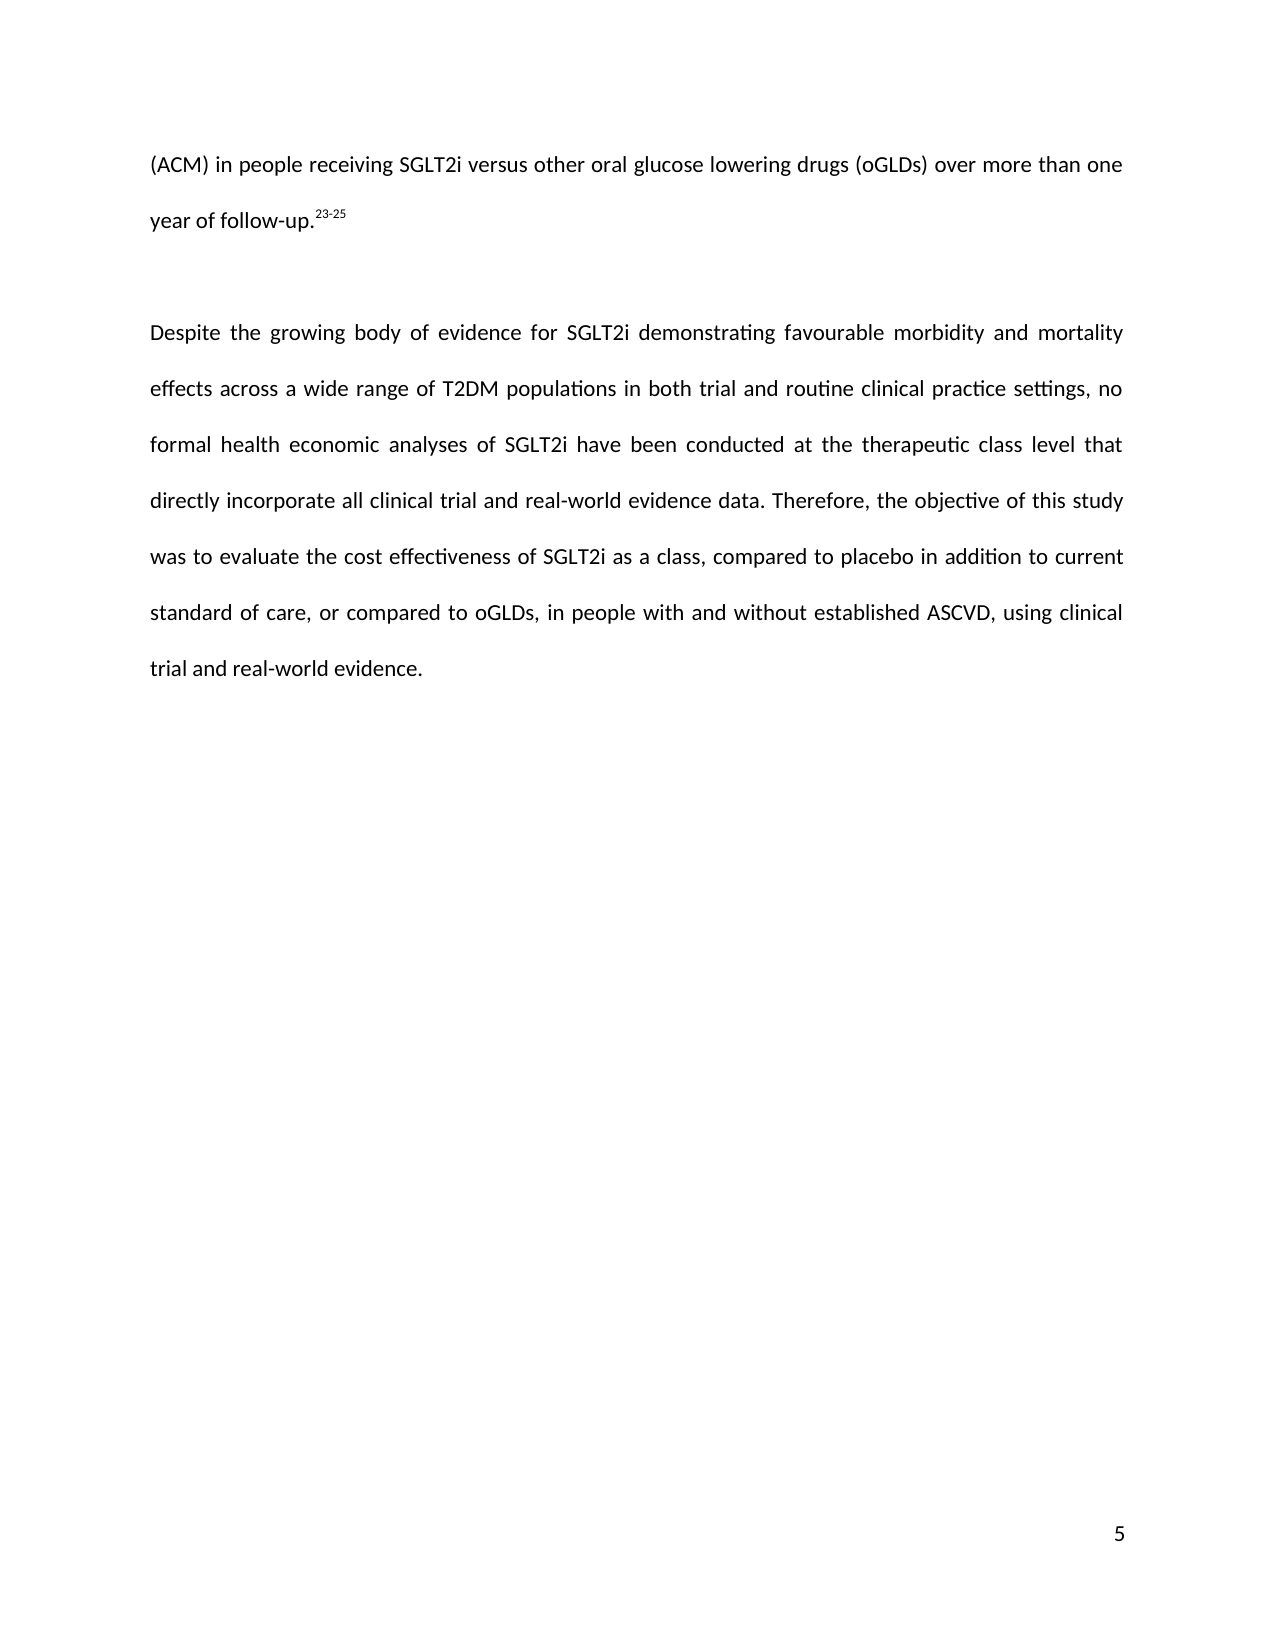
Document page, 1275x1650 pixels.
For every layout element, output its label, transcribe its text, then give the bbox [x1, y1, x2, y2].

text Despite the growing body of evidence for SGLT2i demonstrating favourable morbidity and mortality effects across a wide range of T2DM populations in both trial and routine clinical practice settings, no formal health economic analyses of SGLT2i have been conducted at the therapeutic class level that directly incorporate all clinical trial and real-world evidence data. Therefore, the objective of this study was to evaluate the cost effectiveness of SGLT2i as a class, compared to placebo in addition to current standard of care, or compared to oGLDs, in people with and without established ASCVD, using clinical trial and real-world evidence. [150, 318, 1125, 682]
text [150, 150, 1125, 234]
